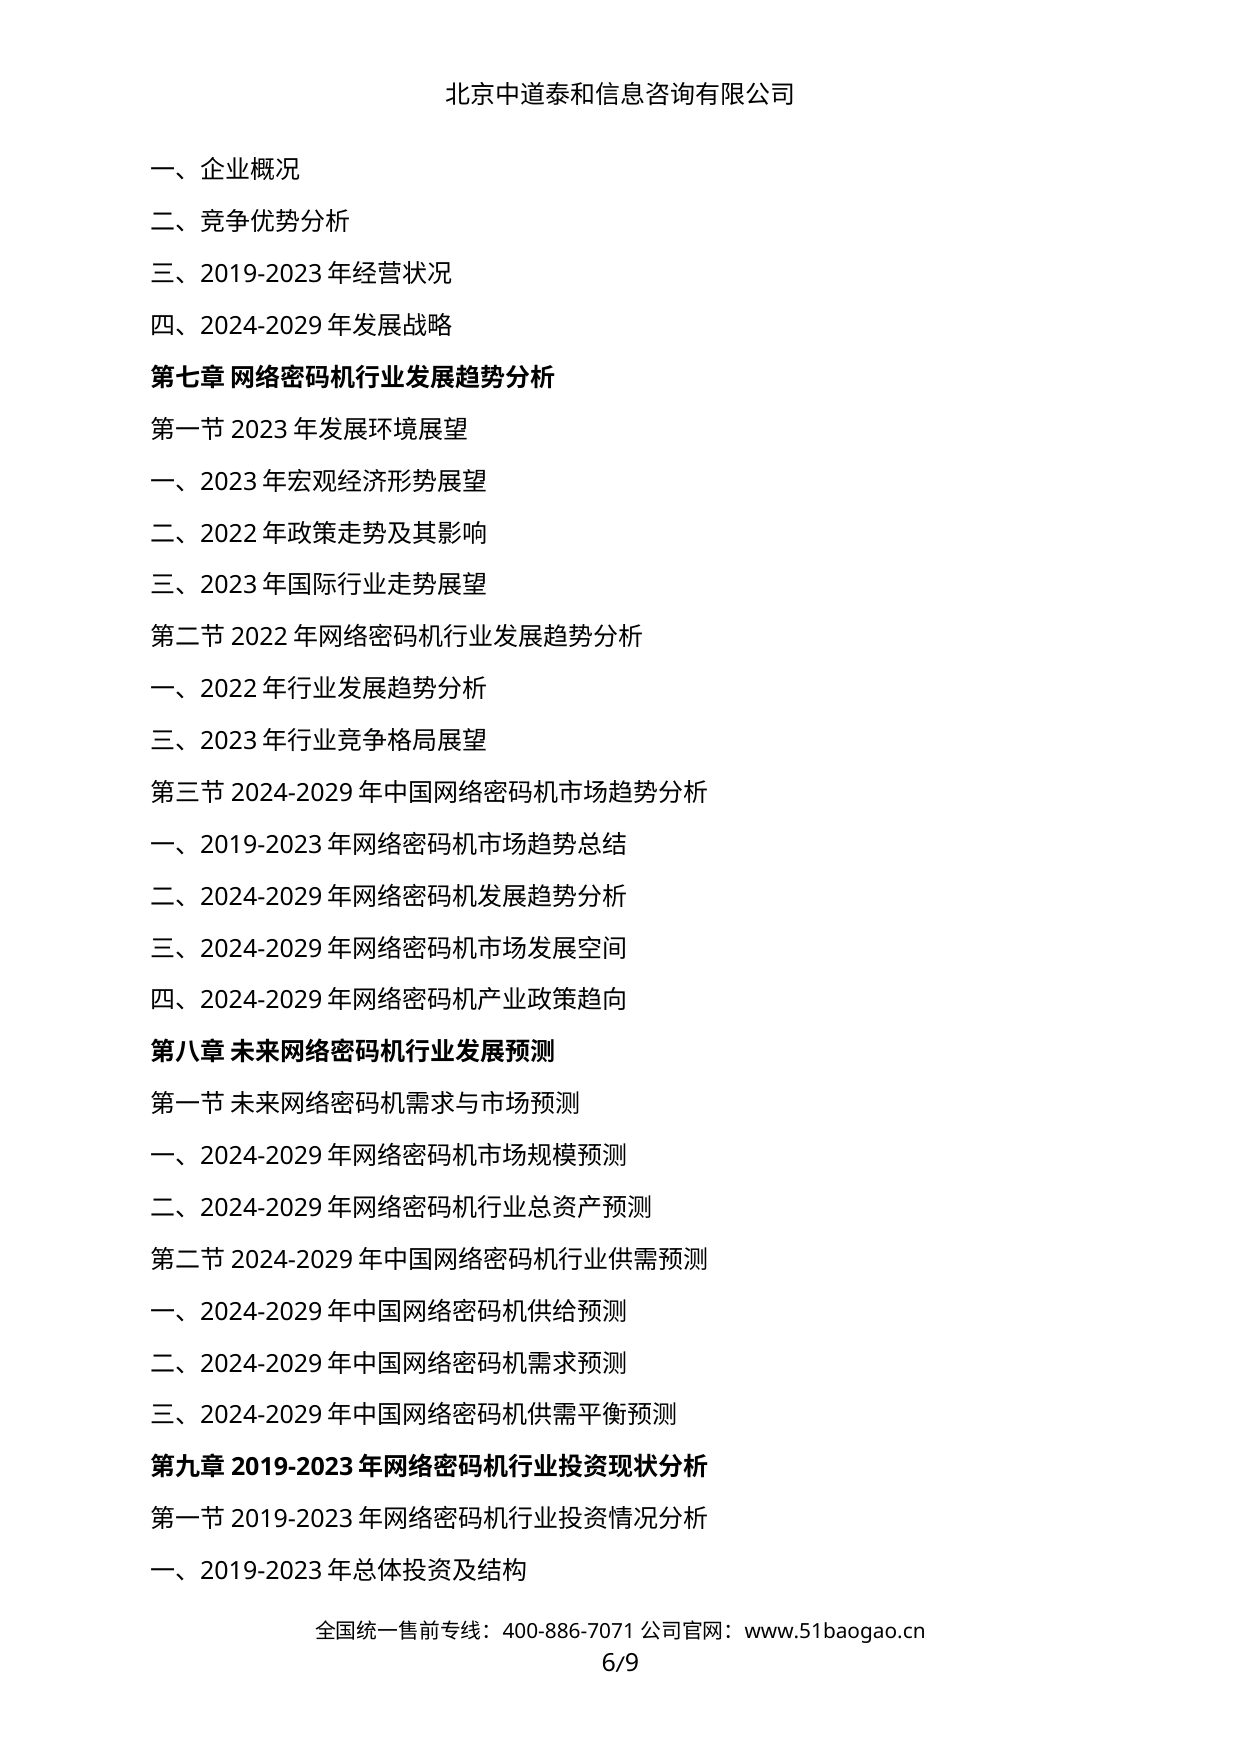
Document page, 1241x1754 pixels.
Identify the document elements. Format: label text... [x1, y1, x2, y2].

text 一、2024-2029年网络密码机市场规模预测 [150, 1136, 1090, 1172]
text 三、2024-2029年中国网络密码机供需平衡预测 [150, 1395, 1090, 1431]
text 二、竞争优势分析 [150, 202, 1090, 238]
text 一、2019-2023年总体投资及结构 [150, 1551, 1090, 1587]
text 二、2024-2029年网络密码机行业总资产预测 [150, 1187, 1090, 1224]
text 一、2022年行业发展趋势分析 [150, 669, 1090, 705]
text 一、2023年宏观经济形势展望 [150, 461, 1090, 497]
text 三、2024-2029年网络密码机市场发展空间 [150, 928, 1090, 964]
text 二、2024-2029年中国网络密码机需求预测 [150, 1343, 1090, 1379]
text 一、企业概况 [150, 150, 1090, 186]
text 三、2023年国际行业走势展望 [150, 565, 1090, 601]
text 第九章 2019-2023年网络密码机行业投资现状分析 [150, 1447, 1090, 1483]
text 第八章 未来网络密码机行业发展预测 [150, 1032, 1090, 1068]
text 第七章 网络密码机行业发展趋势分析 [150, 357, 1090, 394]
text 二、2024-2029年网络密码机发展趋势分析 [150, 876, 1090, 912]
text 第一节 未来网络密码机需求与市场预测 [150, 1084, 1090, 1120]
text 第三节 2024-2029年中国网络密码机市场趋势分析 [150, 772, 1090, 809]
text 四、2024-2029年网络密码机产业政策趋向 [150, 980, 1090, 1016]
text 第二节 2024-2029年中国网络密码机行业供需预测 [150, 1239, 1090, 1276]
text 第一节 2019-2023年网络密码机行业投资情况分析 [150, 1499, 1090, 1535]
text 三、2023年行业竞争格局展望 [150, 721, 1090, 757]
text 第二节 2022年网络密码机行业发展趋势分析 [150, 617, 1090, 653]
text 一、2019-2023年网络密码机市场趋势总结 [150, 824, 1090, 861]
text 二、2022年政策走势及其影响 [150, 513, 1090, 549]
text 一、2024-2029年中国网络密码机供给预测 [150, 1291, 1090, 1327]
text 三、2019-2023年经营状况 [150, 254, 1090, 290]
text 四、2024-2029年发展战略 [150, 306, 1090, 342]
text 第一节 2023年发展环境展望 [150, 409, 1090, 446]
